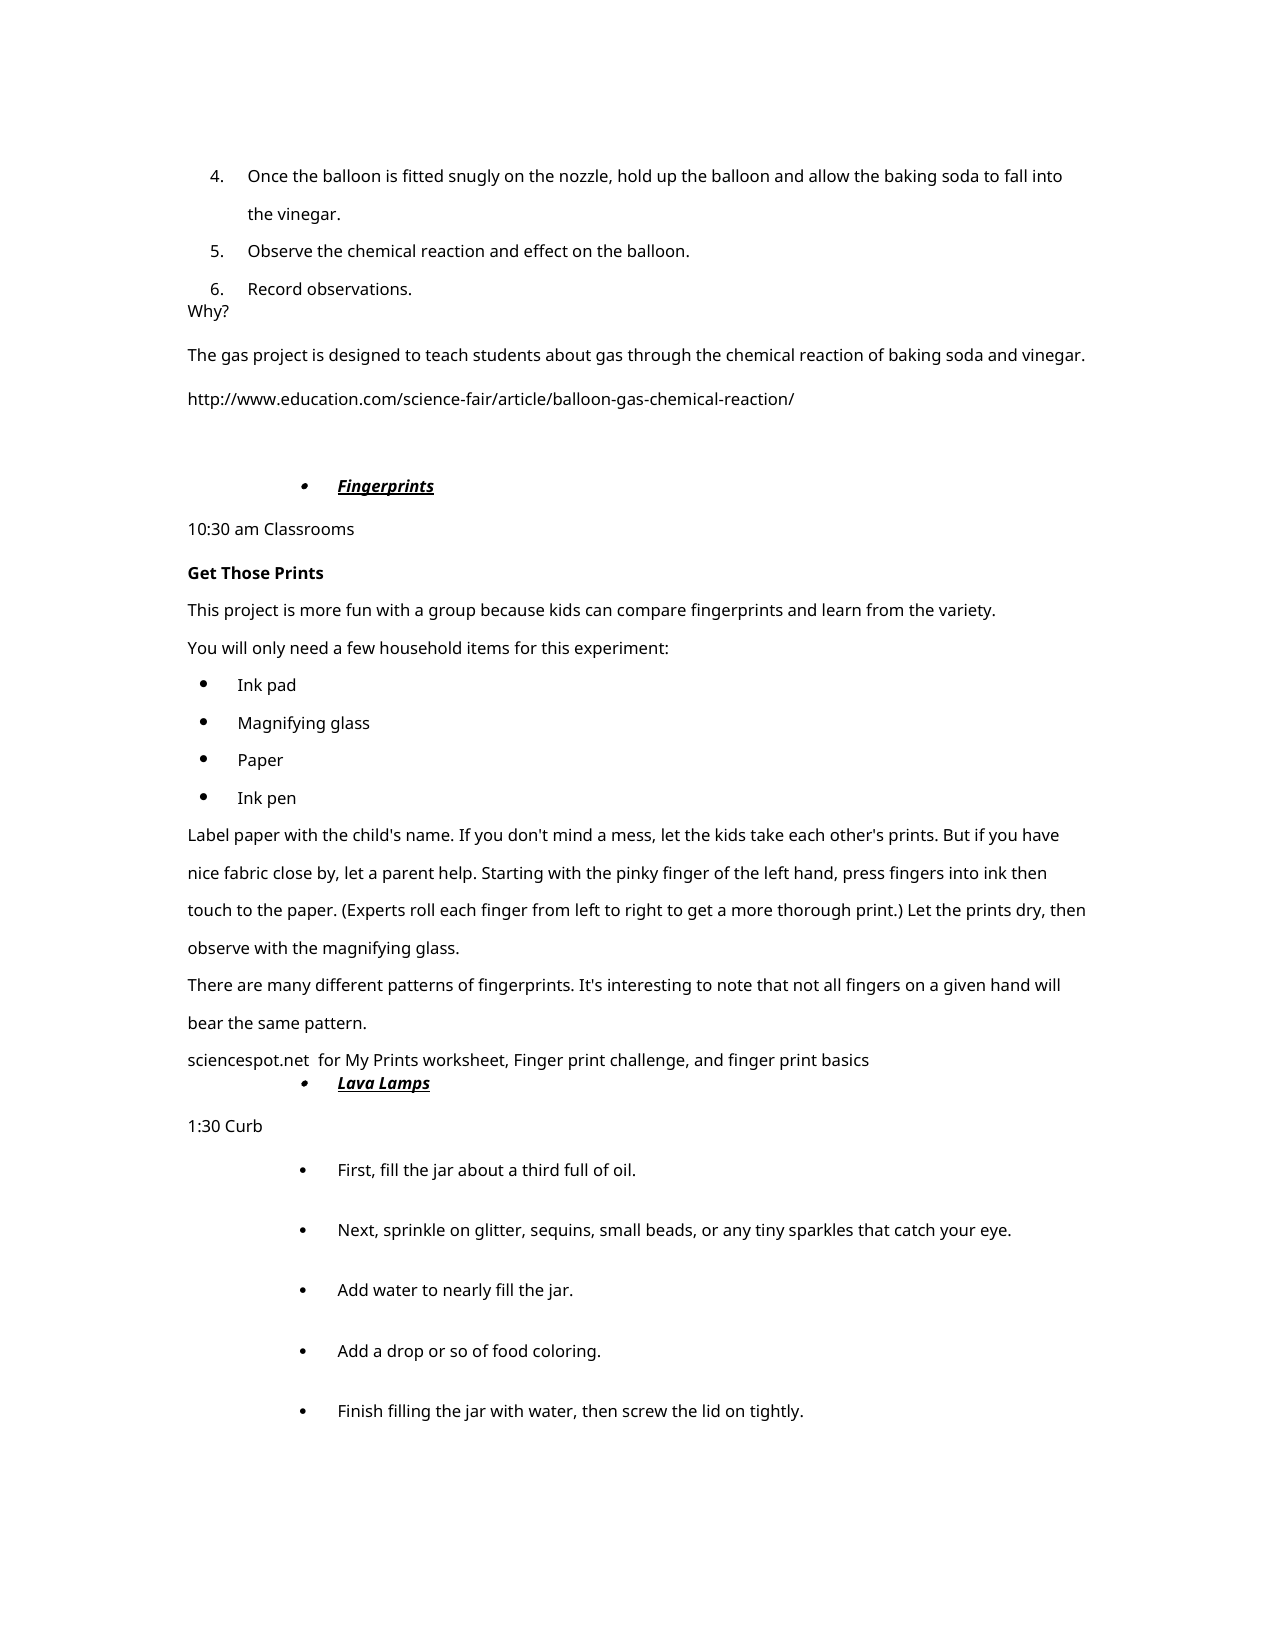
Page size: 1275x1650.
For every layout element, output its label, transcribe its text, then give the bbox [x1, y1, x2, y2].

list Ink pad [200, 659, 1087, 696]
list Next, sprinkle on glitter, sequins, small beads, or any tiny sparkles that catch your eye. [300, 1219, 1087, 1241]
list Finish filling the jar with water, then screw the lid on tightly. [300, 1399, 1087, 1422]
list Record observations. [210, 262, 1087, 300]
text sciencespot.net for My Prints worksheet, Finger print challenge, and finger print basics [187, 1034, 1087, 1071]
text You will only need a few household items for this experiment: [187, 621, 1087, 659]
list Ink pen [200, 771, 1087, 809]
subtitle Get Those Prints [187, 561, 1087, 584]
text http://www.education.com/science-fair/article/balloon-gas-chemical-reaction/ [187, 387, 1087, 410]
list Once the balloon is fitted snugly on the nozzle, hold up the balloon and allow the baking soda to fall into the vinegar. [210, 150, 1087, 225]
text There are many different patterns of fingerprints. It's interesting to note that not all fingers on a given hand will bear the same pattern. [187, 959, 1087, 1034]
text Label paper with the child's name. If you don't mind a mess, let the kids take each other's prints. But if you have nice fabric close by, let a parent help. Starting with the pinky finger of the left hand, press fingers into ink then touch to the paper. (Experts roll each finger from left to right to get a more thorough print.) Let the prints dry, then observe with the magnifying glass. [187, 809, 1087, 959]
text This project is more fun with a group because kids can compare fingerprints and learn from the variety. [187, 584, 1087, 621]
list Add a drop or so of food coloring. [300, 1339, 1087, 1362]
list Add water to nearly fill the jar. [300, 1279, 1087, 1302]
list First, fill the jar about a third full of oil. [300, 1158, 1087, 1181]
text 10:30 am Classrooms [187, 518, 1087, 540]
list Magnifying glass [200, 696, 1087, 734]
list Fingerprints [300, 474, 1087, 497]
list Paper [200, 734, 1087, 771]
list Lava Lamps [300, 1071, 1087, 1094]
text Why? [187, 300, 1087, 323]
list Observe the chemical reaction and effect on the balloon. [210, 225, 1087, 262]
text 1:30 Curb [187, 1115, 1087, 1138]
